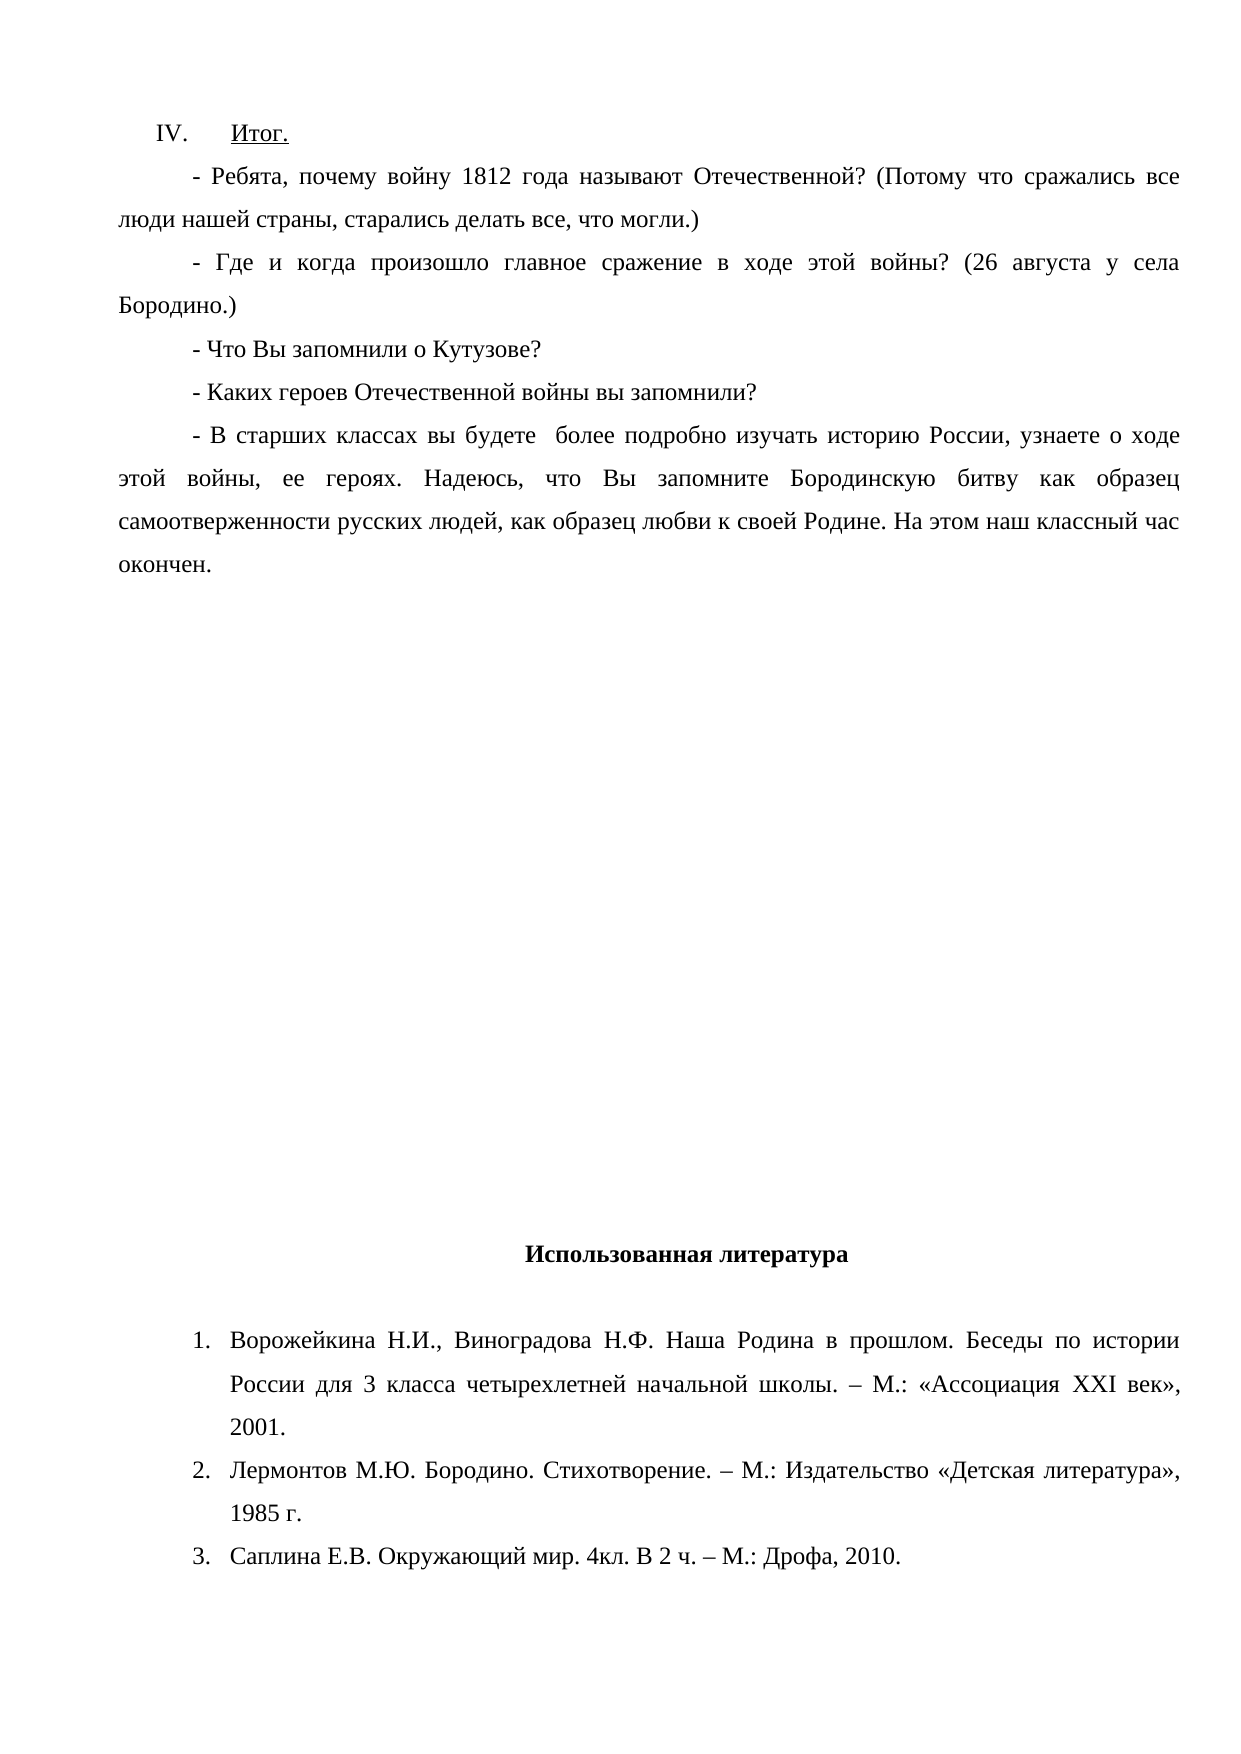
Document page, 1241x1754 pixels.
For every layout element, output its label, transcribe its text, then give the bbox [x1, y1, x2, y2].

text - Каких героев Отечественной войны вы запомнили? [118, 377, 1181, 406]
text - В старших классах вы будете более подробно изучать историю России, узнаете о ходе этой войны, ее героях. Надеюсь, что Вы запомните Бородинскую битву как образец самоотверженности русских людей, как образец любви к своей Родине. На этом наш классный час окончен. [118, 420, 1181, 578]
list Итог. [156, 118, 1181, 147]
text Использованная литература [118, 1239, 1181, 1268]
text - Что Вы запомнили о Кутузове? [118, 334, 1181, 362]
list Саплина Е.В. Окружающий мир. 4кл. В 2 ч. – М.: Дрофа, 2010. [192, 1541, 1181, 1570]
text - Где и когда произошло главное сражение в ходе этой войны? (26 августа у села Бородино.) [118, 247, 1181, 319]
list Ворожейкина Н.И., Виноградова Н.Ф. Наша Родина в прошлом. Беседы по истории России для 3 класса четырехлетней начальной школы. – М.: «Ассоциация XXI век», 2001. [192, 1326, 1181, 1441]
text - Ребята, почему войну 1812 года называют Отечественной? (Потому что сражались все люди нашей страны, старались делать все, что могли.) [118, 161, 1181, 233]
list Лермонтов М.Ю. Бородино. Стихотворение. – М.: Издательство «Детская литература», 1985 г. [192, 1455, 1181, 1527]
